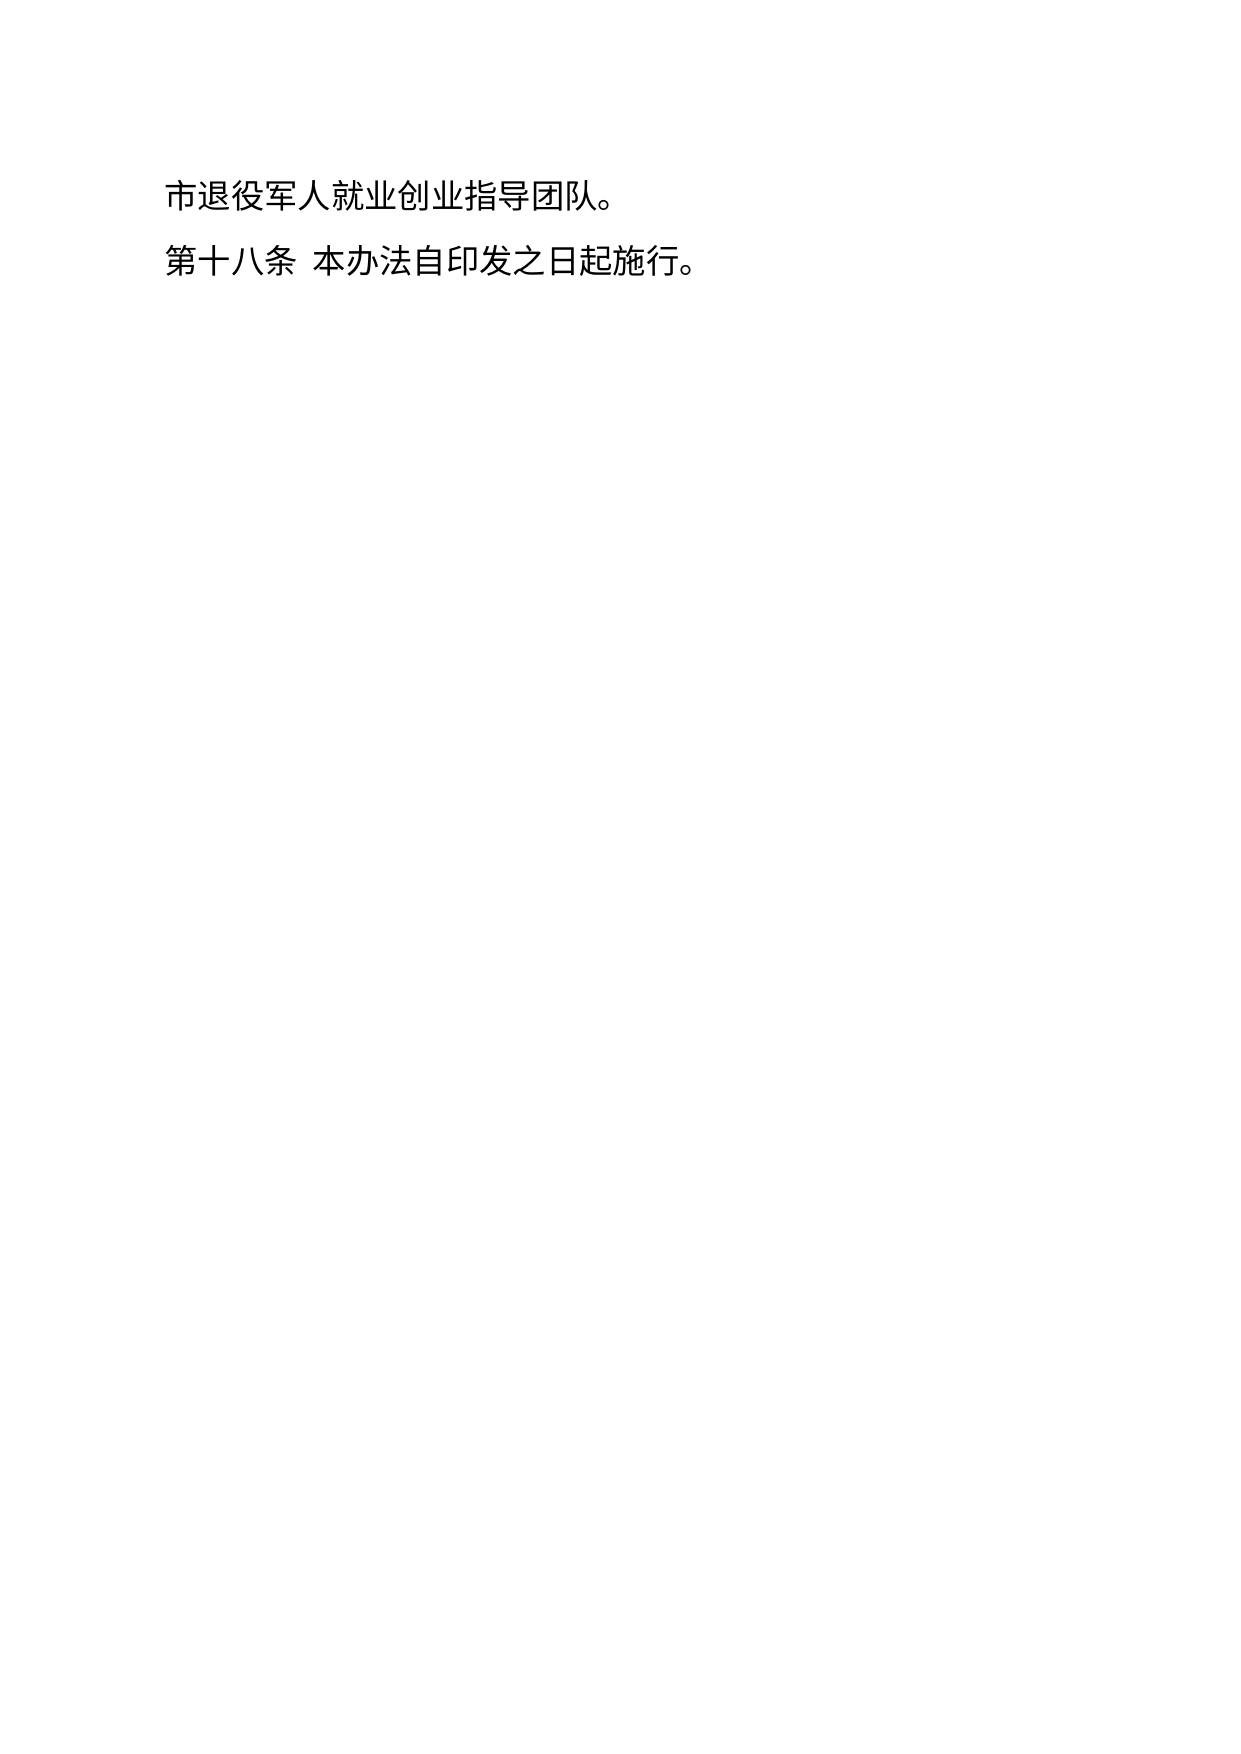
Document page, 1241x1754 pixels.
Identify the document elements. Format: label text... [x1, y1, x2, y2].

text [164, 162, 1088, 227]
text 第十八条 本办法自印发之日起施行。 [164, 227, 1088, 292]
